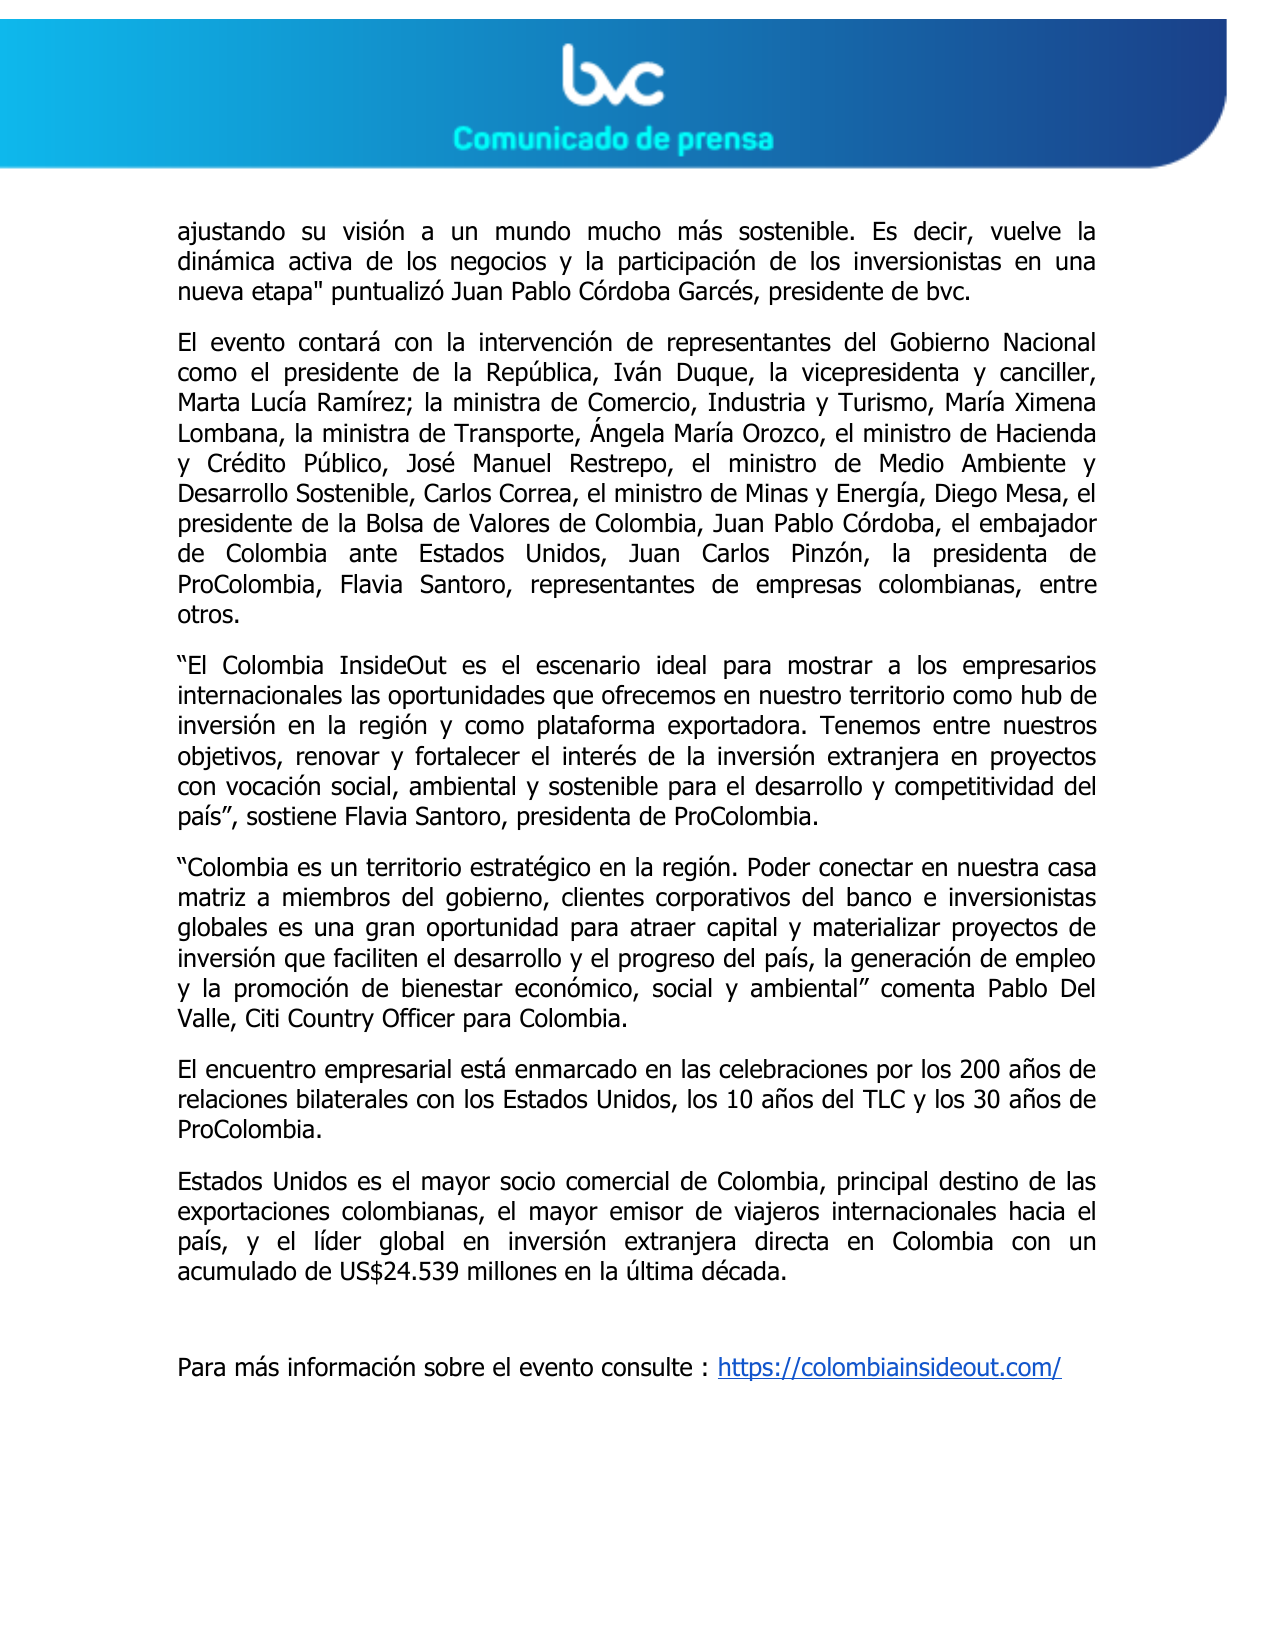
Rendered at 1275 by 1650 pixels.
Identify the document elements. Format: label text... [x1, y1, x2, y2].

text El evento contará con la intervención de representantes del Gobierno Nacional como el presidente de la República, Iván Duque, la vicepresidenta y canciller, Marta Lucía Ramírez; la ministra de Comercio, Industria y Turismo, María Ximena Lombana, la ministra de Transporte, Ángela María Orozco, el ministro de Hacienda y Crédito Público, José Manuel Restrepo, el ministro de Medio Ambiente y Desarrollo Sostenible, Carlos Correa, el ministro de Minas y Energía, Diego Mesa, el presidente de la Bolsa de Valores de Colombia, Juan Pablo Córdoba, el embajador de Colombia ante Estados Unidos, Juan Carlos Pinzón, la presidenta de ProColombia, Flavia Santoro, representantes de empresas colombianas, entre otros. [177, 326, 1098, 628]
text “Colombia es un territorio estratégico en la región. Poder conectar en nuestra casa matriz a miembros del gobierno, clientes corporativos del banco e inversionistas globales es una gran oportunidad para atraer capital y materializar proyectos de inversión que faciliten el desarrollo y el progreso del país, la generación de empleo y la promoción de bienestar económico, social y ambiental” comenta Pablo Del Valle, Citi Country Officer para Colombia. [177, 851, 1098, 1033]
picture [0, 19, 1227, 197]
text Estados Unidos es el mayor socio comercial de Colombia, principal destino de las exportaciones colombianas, el mayor emisor de viajeros internacionales hacia el país, y el líder global en inversión extranjera directa en Colombia con un acumulado de US$24.539 millones en la última década. [177, 1165, 1098, 1286]
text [177, 177, 1098, 306]
text “El Colombia InsideOut es el escenario ideal para mostrar a los empresarios internacionales las oportunidades que ofrecemos en nuestro territorio como hub de inversión en la región y como plataforma exportadora. Tenemos entre nuestros objetivos, renovar y fortalecer el interés de la inversión extranjera en proyectos con vocación social, ambiental y sostenible para el desarrollo y competitividad del país”, sostiene Flavia Santoro, presidenta de ProColombia. [177, 649, 1098, 831]
text Para más información sobre el evento consulte : https://colombiainsideout.com/ [177, 1352, 1098, 1382]
text El encuentro empresarial está enmarcado en las celebraciones por los 200 años de relaciones bilaterales con los Estados Unidos, los 10 años del TLC y los 30 años de ProColombia. [177, 1053, 1098, 1144]
